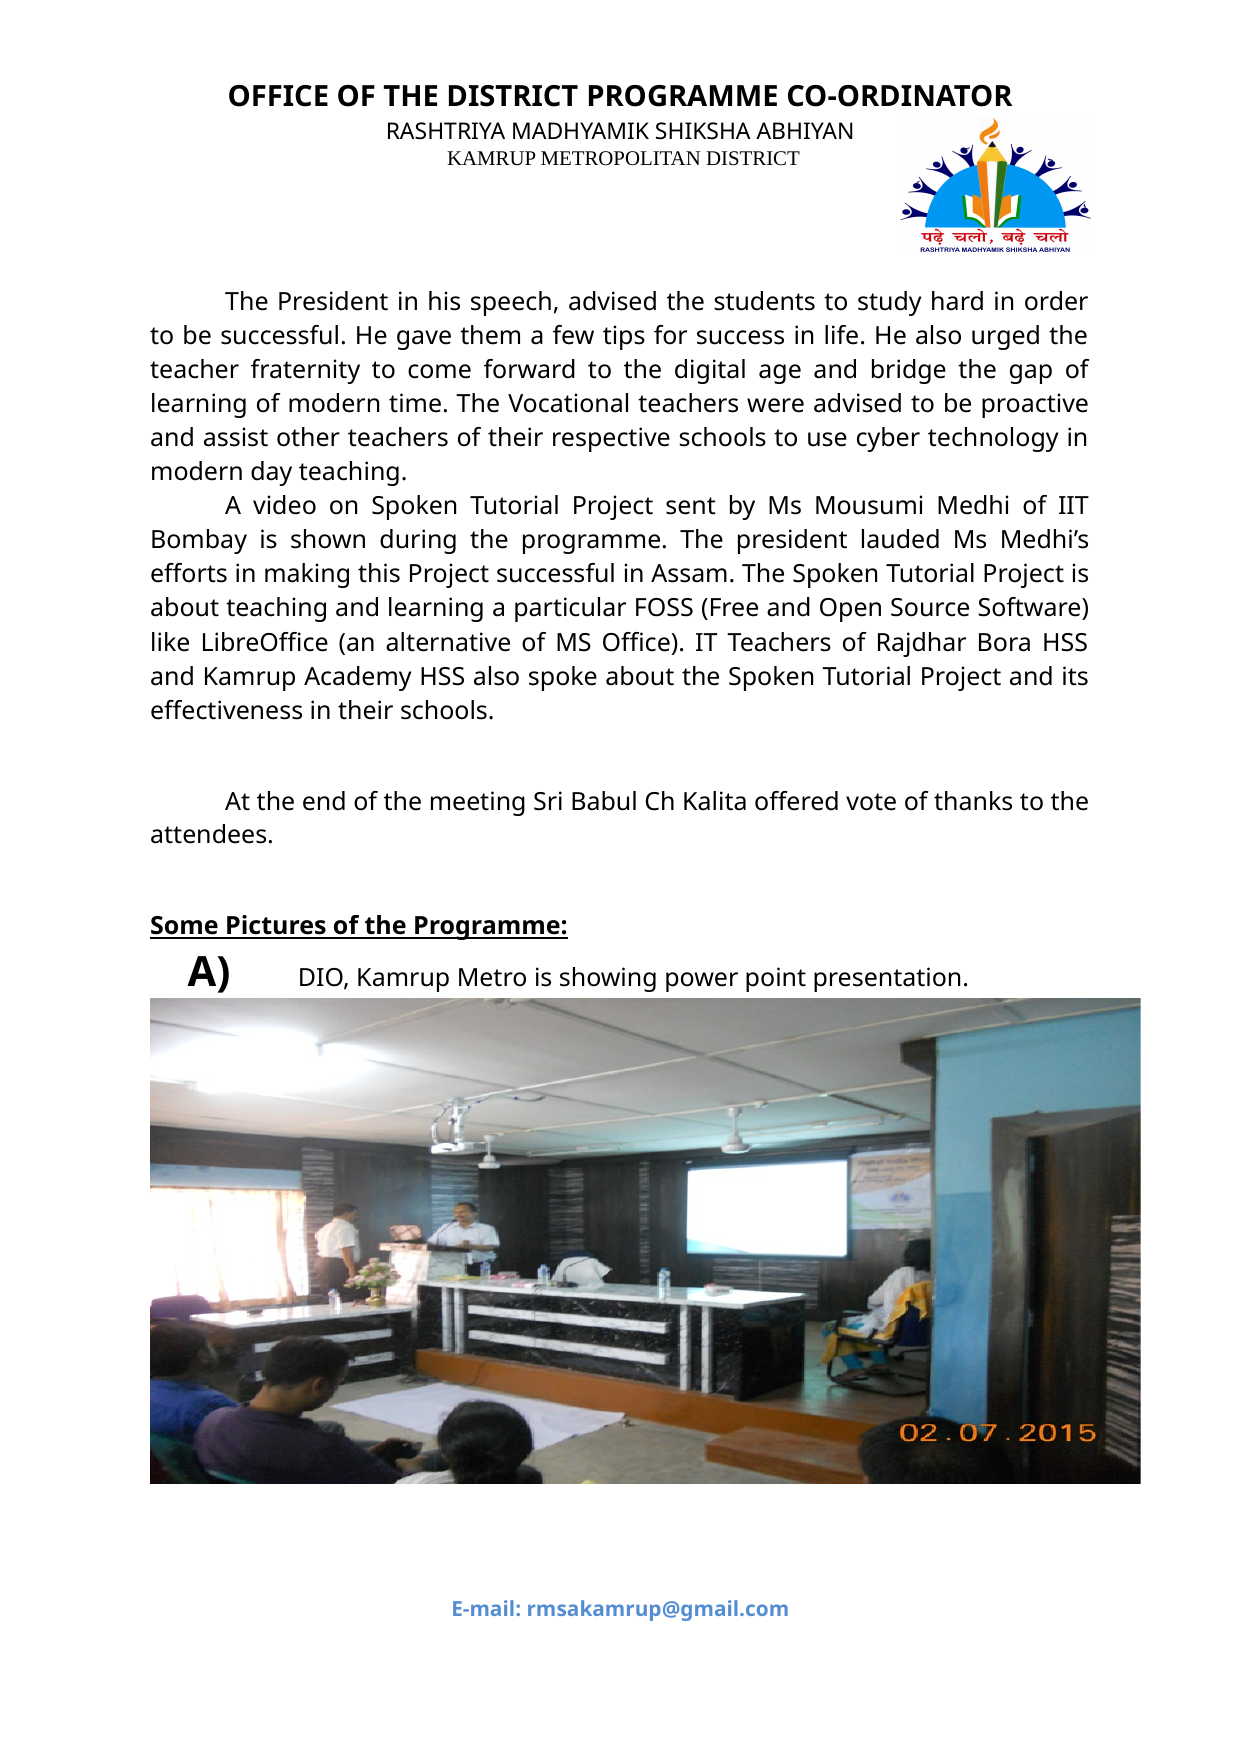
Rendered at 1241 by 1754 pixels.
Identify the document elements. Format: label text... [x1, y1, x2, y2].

text At the end of the meeting Sri Babul Ch Kalita offered vote of thanks to the attendees. [150, 783, 1090, 851]
picture [150, 998, 1141, 1484]
text A video on Spoken Tutorial Project sent by Ms Mousumi Medhi of IIT Bombay is shown during the programme. The president lauded Ms Medhi’s efforts in making this Project successful in Assam. The Spoken Tutorial Project is about teaching and learning a particular FOSS (Free and Open Source Software) like LibreOffice (an alternative of MS Office). IT Teachers of Rajdhar Bora HSS and Kamrup Academy HSS also spoke about the Spoken Tutorial Project and its effectiveness in their schools. [150, 488, 1090, 726]
text Some Pictures of the Programme: [150, 908, 1090, 942]
list DIO, Kamrup Metro is showing power point presentation. [187, 942, 1090, 998]
text The President in his speech, advised the students to study hard in order to be successful. He gave them a few tips for success in life. He also urged the teacher fraternity to come forward to the digital age and bridge the gap of learning of modern time. The Vocational teachers were advised to be proactive and assist other teachers of their respective schools to use cyber technology in modern day teaching. [150, 283, 1090, 488]
picture [900, 117, 1091, 252]
